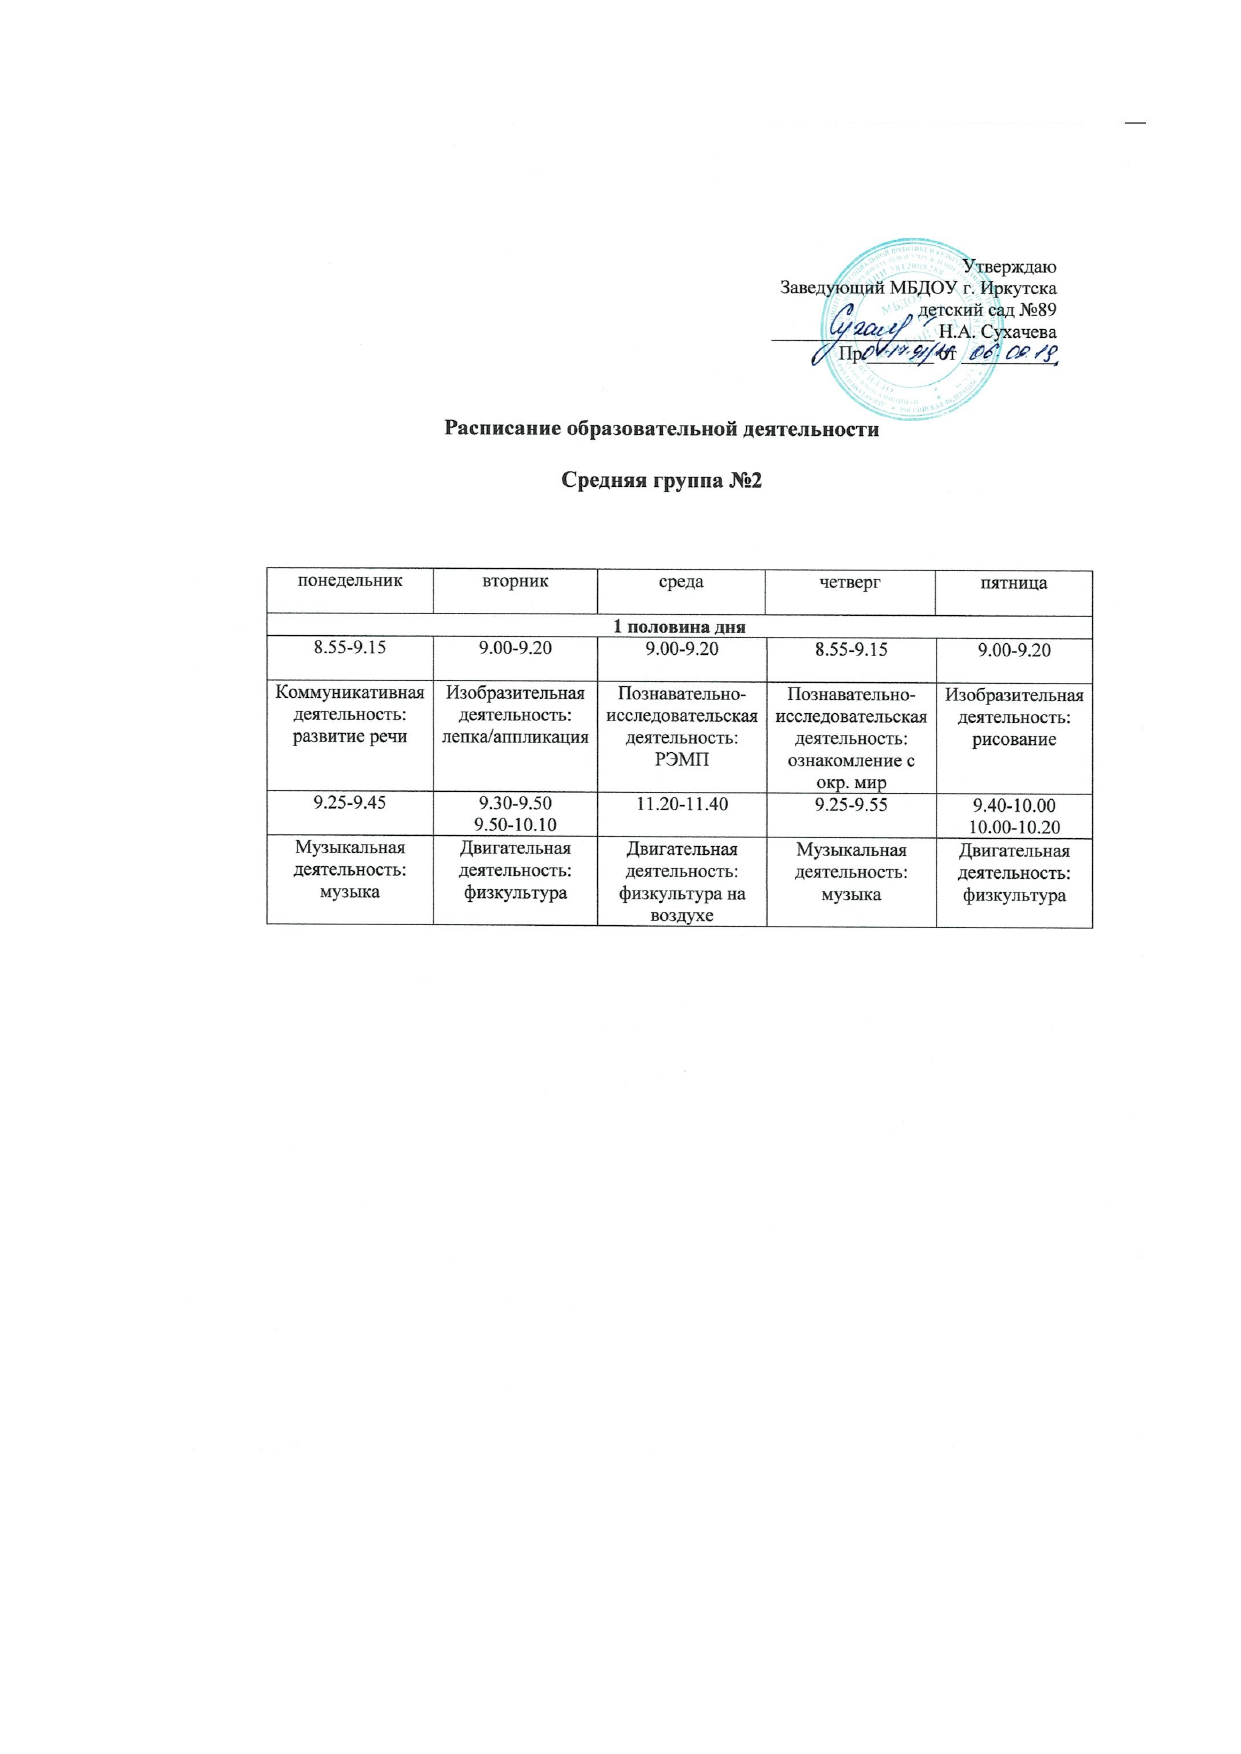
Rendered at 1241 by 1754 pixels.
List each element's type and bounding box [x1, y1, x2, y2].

picture [177, 118, 1151, 1458]
